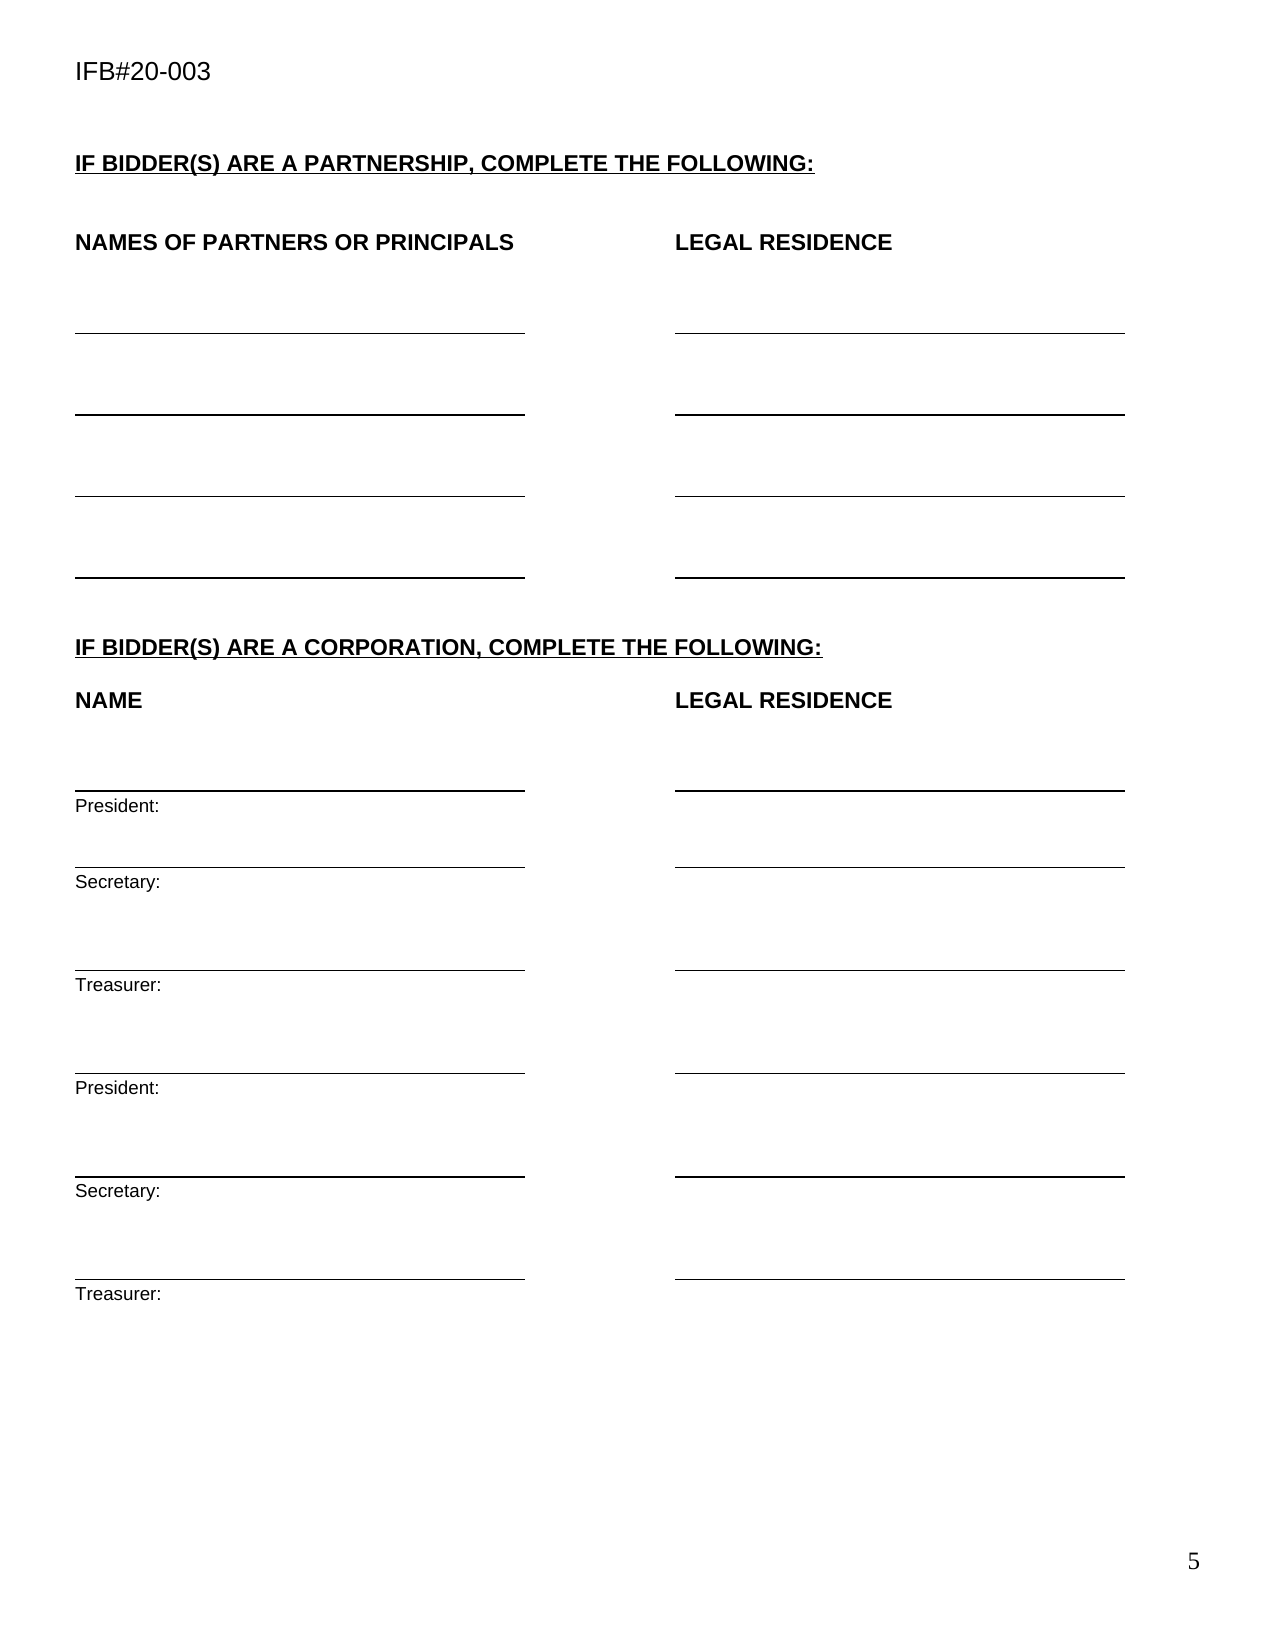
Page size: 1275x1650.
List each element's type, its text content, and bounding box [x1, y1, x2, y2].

text NAME LEGAL RESIDENCE [75, 687, 1200, 713]
text Treasurer: [75, 1283, 1200, 1305]
text Secretary: [75, 871, 1200, 893]
text Secretary: [75, 1180, 1200, 1202]
text IF BIDDER(S) ARE A CORPORATION, COMPLETE THE FOLLOWING: [75, 634, 1200, 660]
text President: [75, 794, 1200, 816]
text IF BIDDER(S) ARE A PARTNERSHIP, COMPLETE THE FOLLOWING: [75, 150, 1200, 176]
text Treasurer: [75, 974, 1200, 996]
text President: [75, 1077, 1200, 1099]
text NAMES OF PARTNERS OR PRINCIPALS LEGAL RESIDENCE [75, 229, 1200, 255]
